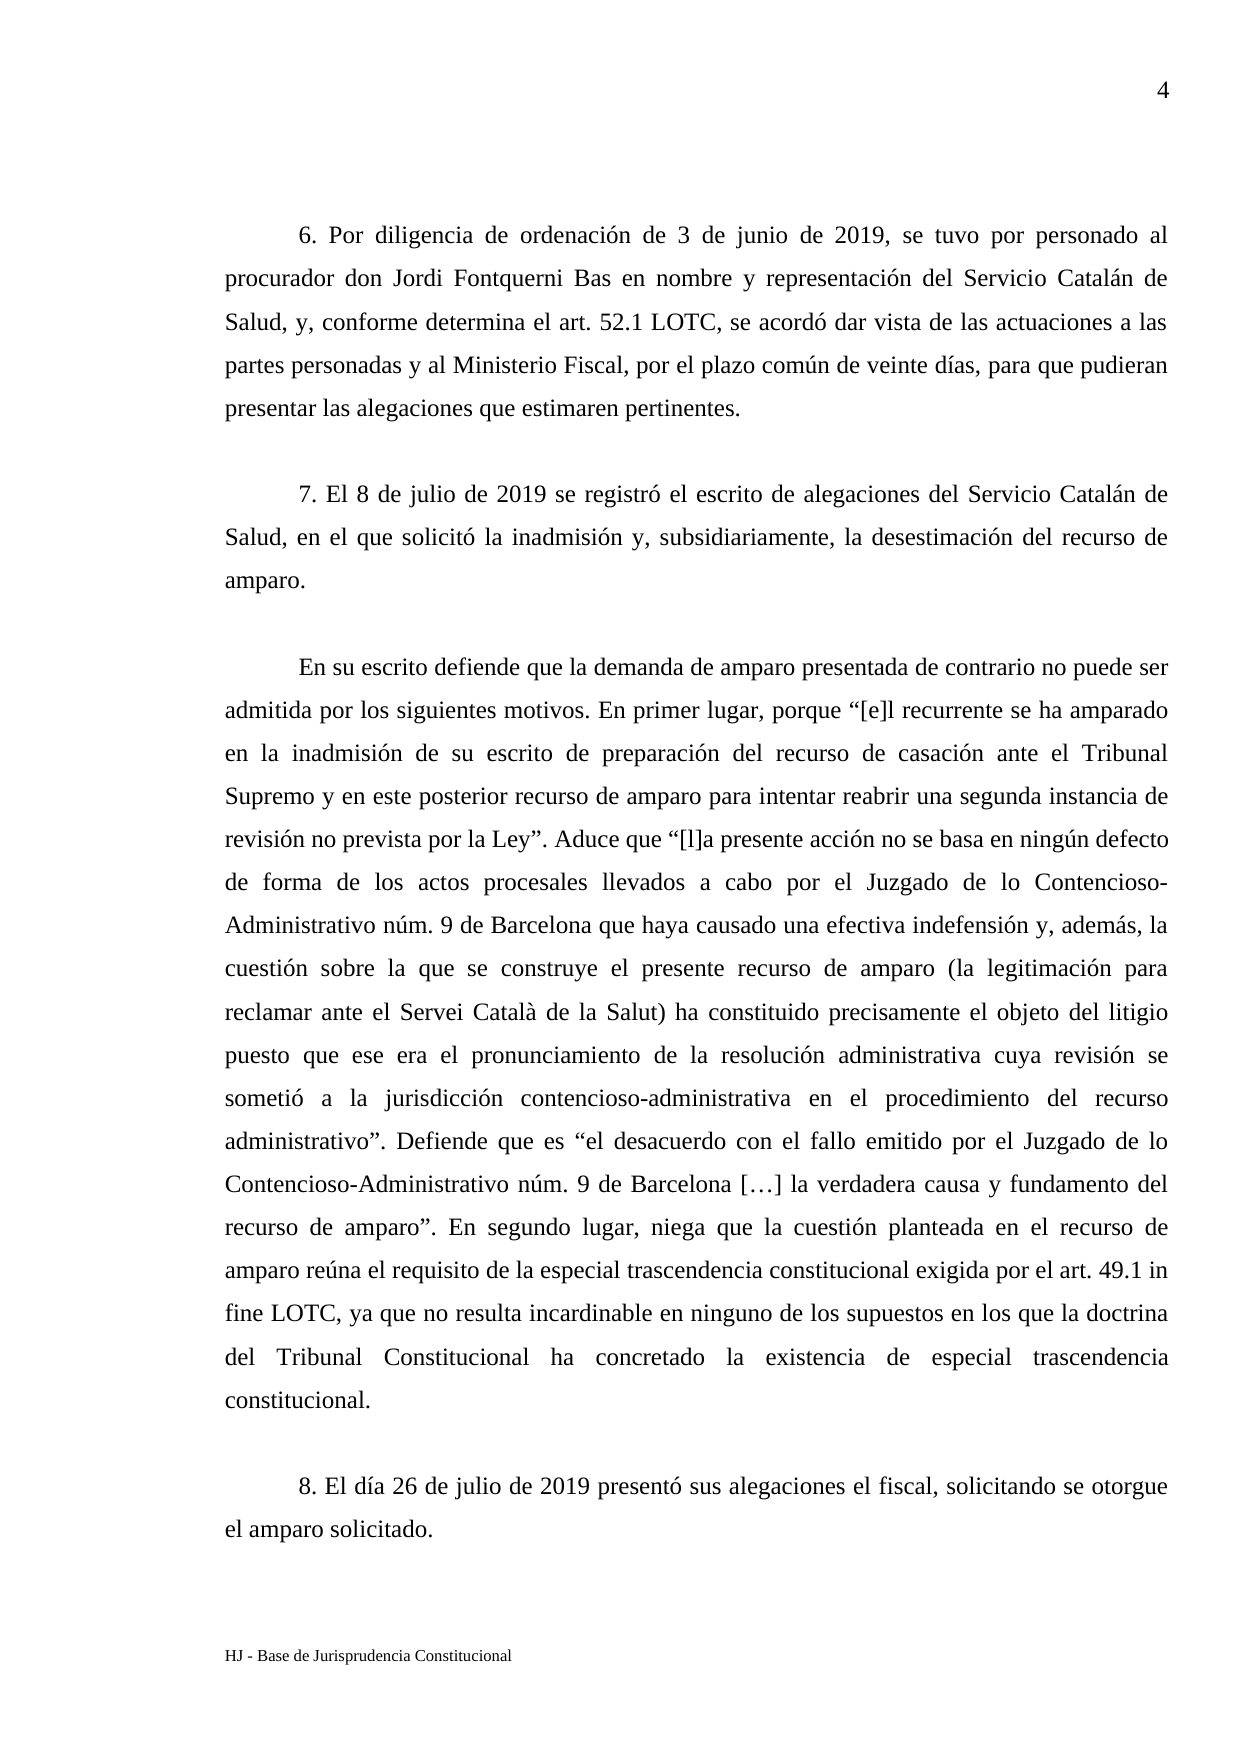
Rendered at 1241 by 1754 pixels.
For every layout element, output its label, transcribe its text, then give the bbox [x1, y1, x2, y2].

text 6. Por diligencia de ordenación de 3 de junio de 2019, se tuvo por personado al procurador don Jordi Fontquerni Bas en nombre y representación del Servicio Catalán de Salud, y, conforme determina el art. 52.1 LOTC, se acordó dar vista de las actuaciones a las partes personadas y al Ministerio Fiscal, por el plazo común de veinte días, para que pudieran presentar las alegaciones que estimaren pertinentes. [224, 220, 1169, 422]
text En su escrito defiende que la demanda de amparo presentada de contrario no puede ser admitida por los siguientes motivos. En primer lugar, porque “[e]l recurrente se ha amparado en la inadmisión de su escrito de preparación del recurso de casación ante el Tribunal Supremo y en este posterior recurso de amparo para intentar reabrir una segunda instancia de revisión no prevista por la Ley”. Aduce que “[l]a presente acción no se basa en ningún defecto de forma de los actos procesales llevados a cabo por el Juzgado de lo Contencioso-Administrativo núm. 9 de Barcelona que haya causado una efectiva indefensión y, además, la cuestión sobre la que se construye el presente recurso de amparo (la legitimación para reclamar ante el Servei Català de la Salut) ha constituido precisamente el objeto del litigio puesto que ese era el pronunciamiento de la resolución administrativa cuya revisión se sometió a la jurisdicción contencioso-administrativa en el procedimiento del recurso administrativo”. Defiende que es “el desacuerdo con el fallo emitido por el Juzgado de lo Contencioso-Administrativo núm. 9 de Barcelona […] la verdadera causa y fundamento del recurso de amparo”. En segundo lugar, niega que la cuestión planteada en el recurso de amparo reúna el requisito de la especial trascendencia constitucional exigida por el art. 49.1 in fine LOTC, ya que no resulta incardinable en ninguno de los supuestos en los que la doctrina del Tribunal Constitucional ha concretado la existencia de especial trascendencia constitucional. [224, 652, 1169, 1413]
text 7. El 8 de julio de 2019 se registró el escrito de alegaciones del Servicio Catalán de Salud, en el que solicitó la inadmisión y, subsidiariamente, la desestimación del recurso de amparo. [224, 479, 1169, 594]
text 8. El día 26 de julio de 2019 presentó sus alegaciones el fiscal, solicitando se otorgue el amparo solicitado. [224, 1471, 1169, 1543]
